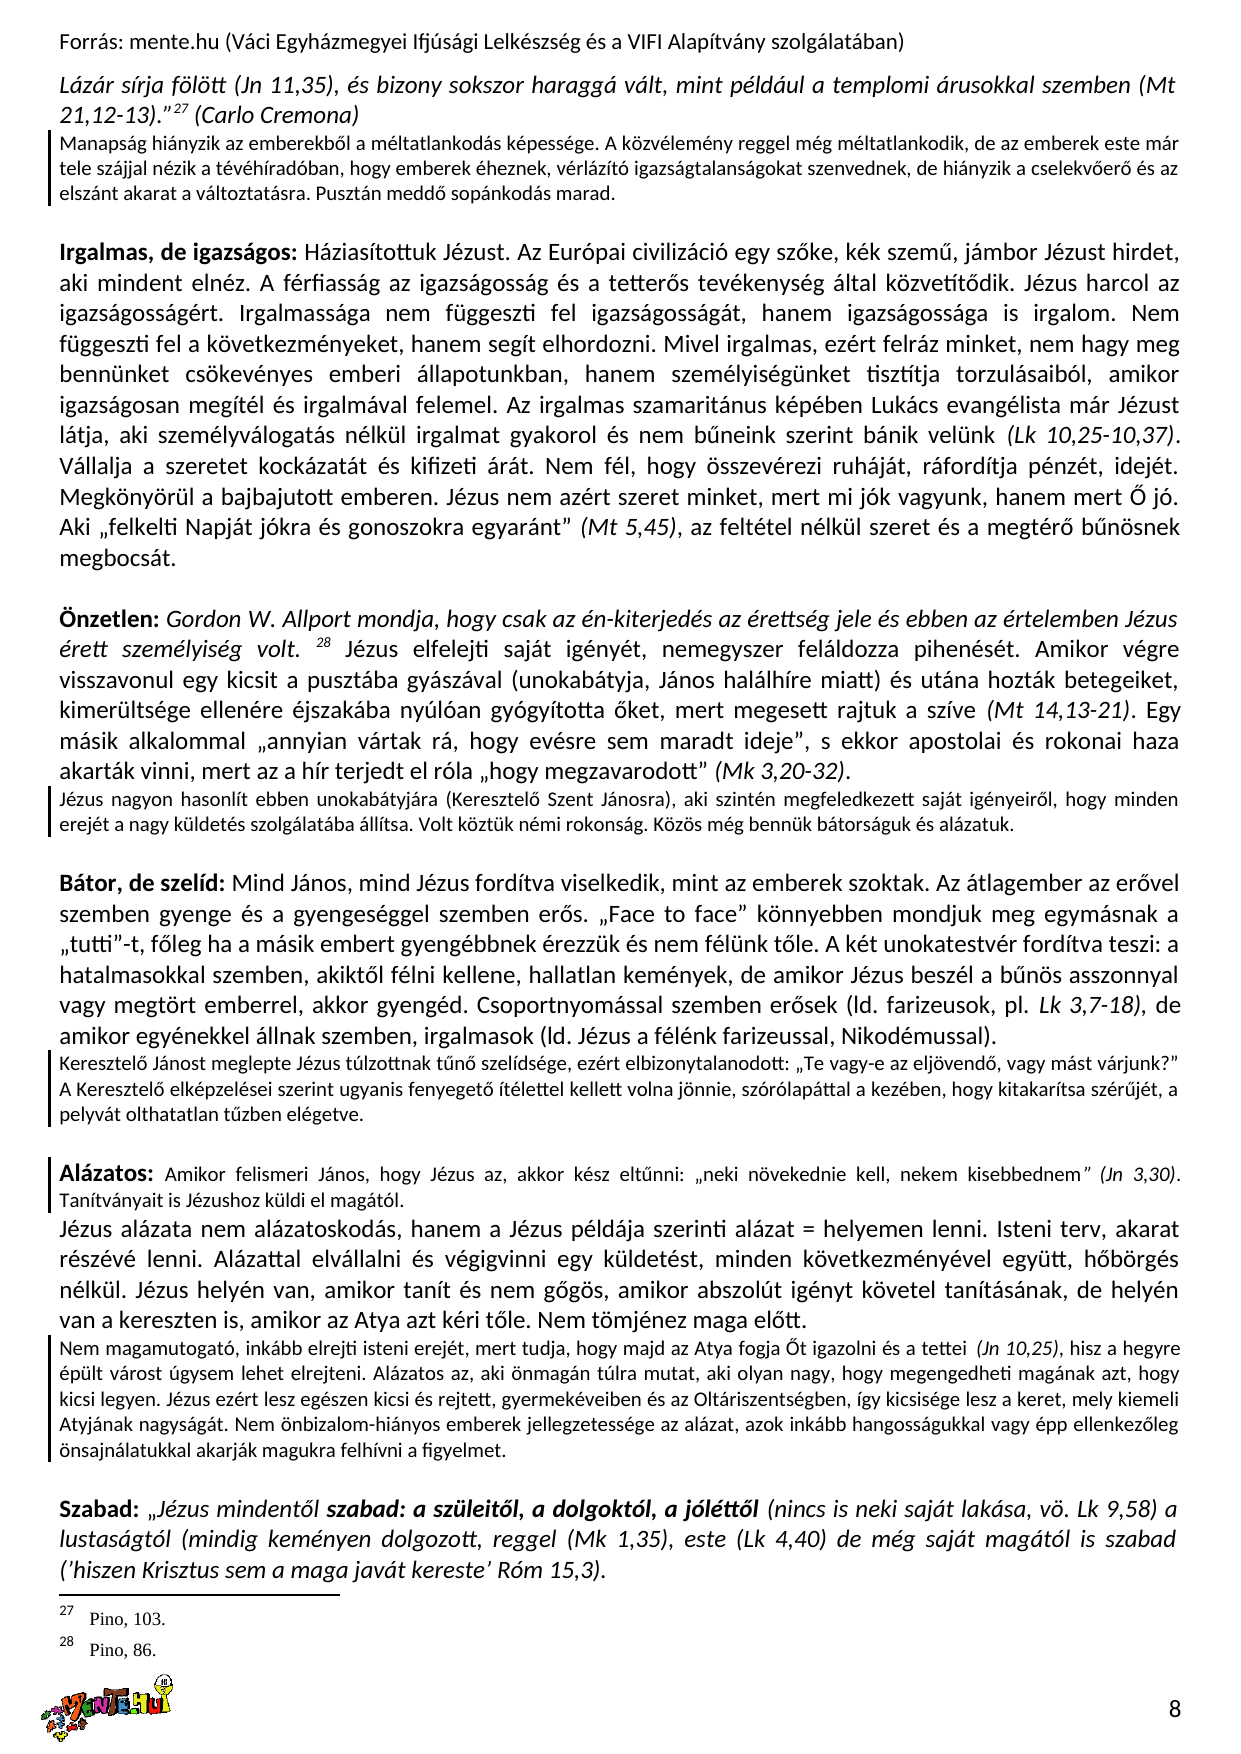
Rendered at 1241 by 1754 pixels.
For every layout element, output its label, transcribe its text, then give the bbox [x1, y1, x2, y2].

text Irgalmas, de igazságos: Háziasítottuk Jézust. Az Európai civilizáció egy szőke, kék szemű, jámbor Jézust hirdet, aki mindent elnéz. A férfiasság az igazságosság és a tetterős tevékenység által közvetítődik. Jézus harcol az igazságosságért. Irgalmassága nem függeszti fel igazságosságát, hanem igazságossága is irgalom. Nem függeszti fel a következményeket, hanem segít elhordozni. Mivel irgalmas, ezért felráz minket, nem hagy meg bennünket csökevényes emberi állapotunkban, hanem személyiségünket tisztítja torzulásaiból, amikor igazságosan megítél és irgalmával felemel. Az irgalmas szamaritánus képében Lukács evangélista már Jézust látja, aki személyválogatás nélkül irgalmat gyakorol és nem bűneink szerint bánik velünk (Lk 10,25-10,37). Vállalja a szeretet kockázatát és kifizeti árát. Nem fél, hogy összevérezi ruháját, ráfordítja pénzét, idejét. Megkönyörül a bajbajutott emberen. Jézus nem azért szeret minket, mert mi jók vagyunk, hanem mert Ő jó. Aki „felkelti Napját jókra és gonoszokra egyaránt” (Mt 5,45), az feltétel nélkül szeret és a megtérő bűnösnek megbocsát. [59, 237, 1181, 572]
text Jézus alázata nem alázatoskodás, hanem a Jézus példája szerinti alázat = helyemen lenni. Isteni terv, akarat részévé lenni. Alázattal elvállalni és végigvinni egy küldetést, minden következményével együtt, hőbörgés nélkül. Jézus helyén van, amikor tanít és nem gőgös, amikor abszolút igényt követel tanításának, de helyén van a kereszten is, amikor az Atya azt kéri tőle. Nem tömjénez maga előtt. [59, 1213, 1181, 1335]
text Bátor, de szelíd: Mind János, mind Jézus fordítva viselkedik, mint az emberek szoktak. Az átlagember az erővel szemben gyenge és a gyengeséggel szemben erős. „Face to face” könnyebben mondjuk meg egymásnak a „tutti”-t, főleg ha a másik embert gyengébbnek érezzük és nem félünk tőle. A két unokatestvér fordítva teszi: a hatalmasokkal szemben, akiktől félni kellene, hallatlan kemények, de amikor Jézus beszél a bűnös asszonnyal vagy megtört emberrel, akkor gyengéd. Csoportnyomással szemben erősek (ld. farizeusok, pl. Lk 3,7-18), de amikor egyénekkel állnak szemben, irgalmasok (ld. Jézus a félénk farizeussal, Nikodémussal). [59, 867, 1181, 1050]
text Szabad: „Jézus mindentől szabad: a szüleitől, a dolgoktól, a jóléttől (nincs is neki saját lakása, vö. Lk 9,58) a lustaságtól (mindig keményen dolgozott, reggel (Mk 1,35), este (Lk 4,40) de még saját magától is szabad (’hiszen Krisztus sem a maga javát kereste’ Róm 15,3). [59, 1493, 1181, 1584]
text Manapság hiányzik az emberekből a méltatlankodás képessége. A közvélemény reggel még méltatlankodik, de az emberek este már tele szájjal nézik a tévéhíradóban, hogy emberek éheznek, vérlázító igazságtalanságokat szenvednek, de hiányzik a cselekvőerő és az elszánt akarat a változtatásra. Pusztán meddő sopánkodás marad. [59, 130, 1181, 206]
text Alázatos: Amikor felismeri János, hogy Jézus az, akkor kész eltűnni: „neki növekednie kell, nekem kisebbednem” (Jn 3,30). Tanítványait is Jézushoz küldi el magától. [59, 1157, 1181, 1213]
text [59, 69, 1181, 130]
text Nem magamutogató, inkább elrejti isteni erejét, mert tudja, hogy majd az Atya fogja Őt igazolni és a tettei (Jn 10,25), hisz a hegyre épült várost úgysem lehet elrejteni. Alázatos az, aki önmagán túlra mutat, aki olyan nagy, hogy megengedheti magának azt, hogy kicsi legyen. Jézus ezért lesz egészen kicsi és rejtett, gyermekéveiben és az Oltáriszentségben, így kicsisége lesz a keret, mely kiemeli Atyjának nagyságát. Nem önbizalom-hiányos emberek jellegzetessége az alázat, azok inkább hangosságukkal vagy épp ellenkezőleg önsajnálatukkal akarják magukra felhívni a figyelmet. [59, 1335, 1181, 1462]
text Keresztelő Jánost meglepte Jézus túlzottnak tűnő szelídsége, ezért elbizonytalanodott: „Te vagy-e az eljövendő, vagy mást várjunk?” A Keresztelő elképzelései szerint ugyanis fenyegető ítélettel kellett volna jönnie, szórólapáttal a kezében, hogy kitakarítsa szérűjét, a pelyvát olthatatlan tűzben elégetve. [59, 1050, 1181, 1127]
text Önzetlen: Gordon W. Allport mondja, hogy csak az én-kiterjedés az érettség jele és ebben az értelemben Jézus érett személyiség volt. Jézus elfelejti saját igényét, nemegyszer feláldozza pihenését. Amikor végre visszavonul egy kicsit a pusztába gyászával (unokabátyja, János halálhíre miatt) és utána hozták betegeiket, kimerültsége ellenére éjszakába nyúlóan gyógyította őket, mert megesett rajtuk a szíve (Mt 14,13-21). Egy másik alkalommal „annyian vártak rá, hogy evésre sem maradt ideje”, s ekkor apostolai és rokonai haza akarták vinni, mert az a hír terjedt el róla „hogy megzavarodott” (Mk 3,20-32). [59, 603, 1181, 786]
picture [39, 1665, 178, 1744]
text Jézus nagyon hasonlít ebben unokabátyjára (Keresztelő Szent Jánosra), aki szintén megfeledkezett saját igényeiről, hogy minden erejét a nagy küldetés szolgálatába állítsa. Volt köztük némi rokonság. Közös még bennük bátorságuk és alázatuk. [59, 786, 1181, 837]
